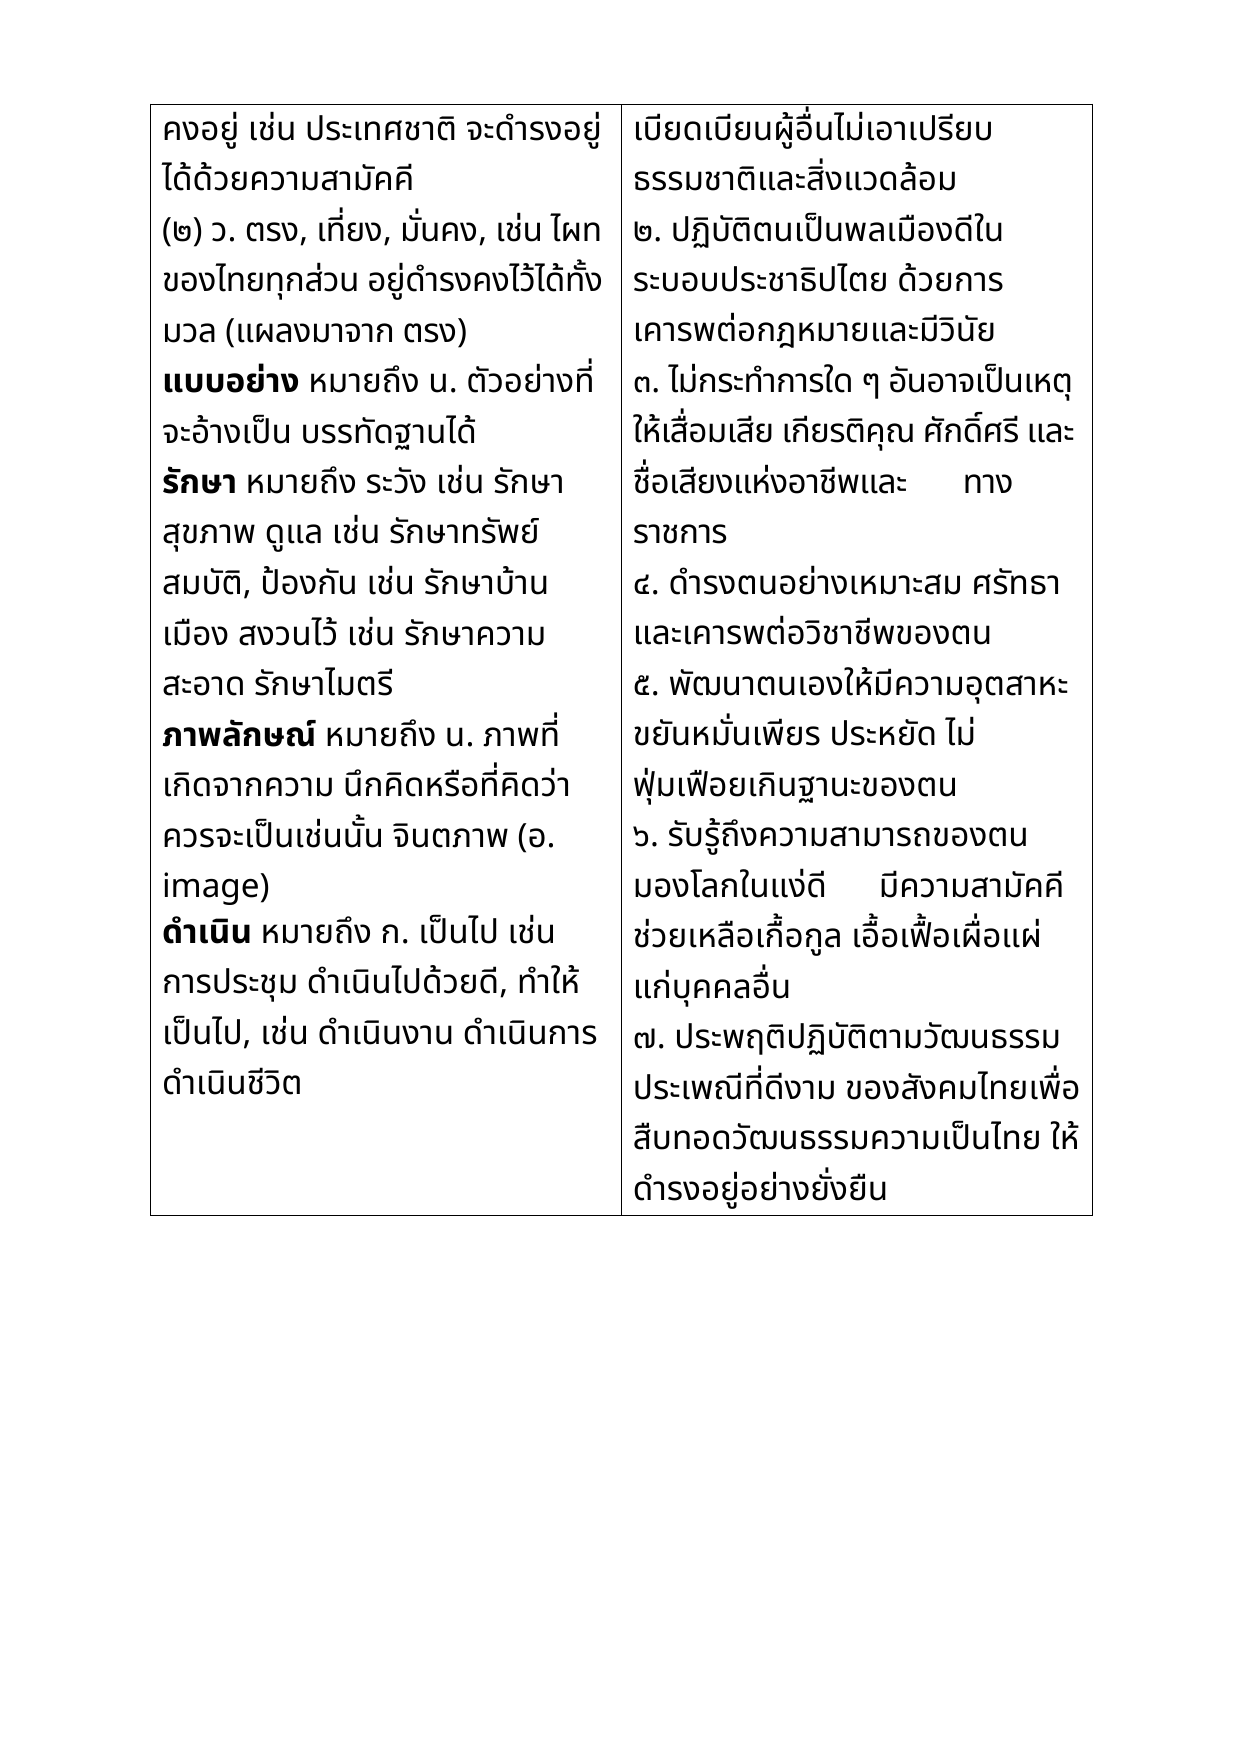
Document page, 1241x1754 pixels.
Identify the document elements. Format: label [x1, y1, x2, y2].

table_cell [151, 105, 621, 1215]
table_cell [622, 105, 1092, 1215]
